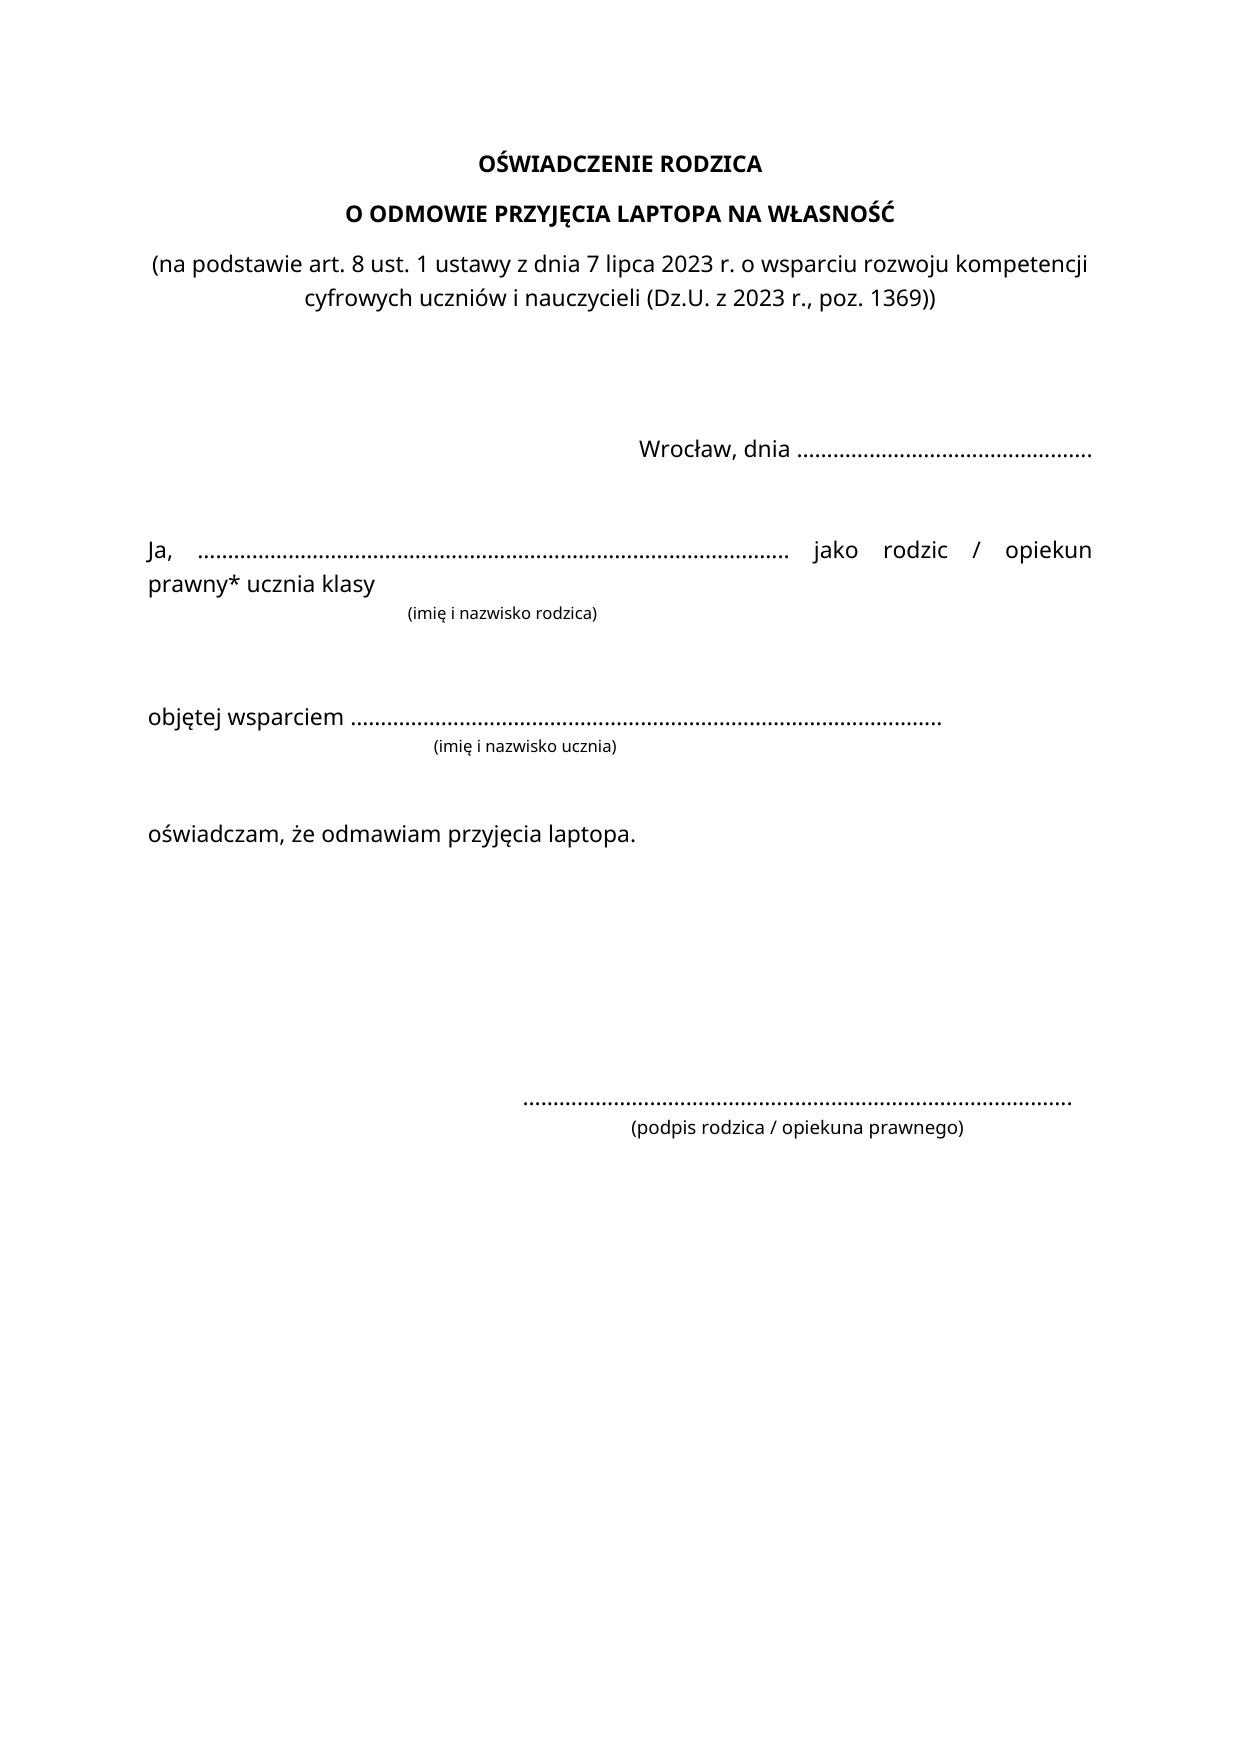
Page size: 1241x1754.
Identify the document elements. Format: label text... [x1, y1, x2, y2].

text objętej wsparciem …………………………………………………………………………………….. [148, 701, 1093, 732]
text O ODMOWIE PRZYJĘCIA LAPTOPA NA WŁASNOŚĆ [148, 198, 1093, 229]
text OŚWIADCZENIE RODZICA [148, 148, 1093, 179]
text Ja, …………………………………………………………………………………….. jako rodzic / opiekun prawny* ucznia klasy [148, 534, 1093, 599]
text (imię i nazwisko ucznia) [148, 735, 1093, 758]
text Wrocław, dnia …………………………………………. [148, 433, 1093, 465]
text (na podstawie art. 8 ust. 1 ustawy z dnia 7 lipca 2023 r. o wsparciu rozwoju kompetencji cyfrowych uczniów i nauczycieli (Dz.U. z 2023 r., poz. 1369)) [148, 248, 1093, 313]
text (imię i nazwisko rodzica) [148, 602, 1093, 624]
text ………………………………………………………………………………. [148, 1081, 1093, 1112]
text oświadczam, że odmawiam przyjęcia laptopa. [148, 818, 1093, 849]
text (podpis rodzica / opiekuna prawnego) [148, 1114, 1093, 1140]
